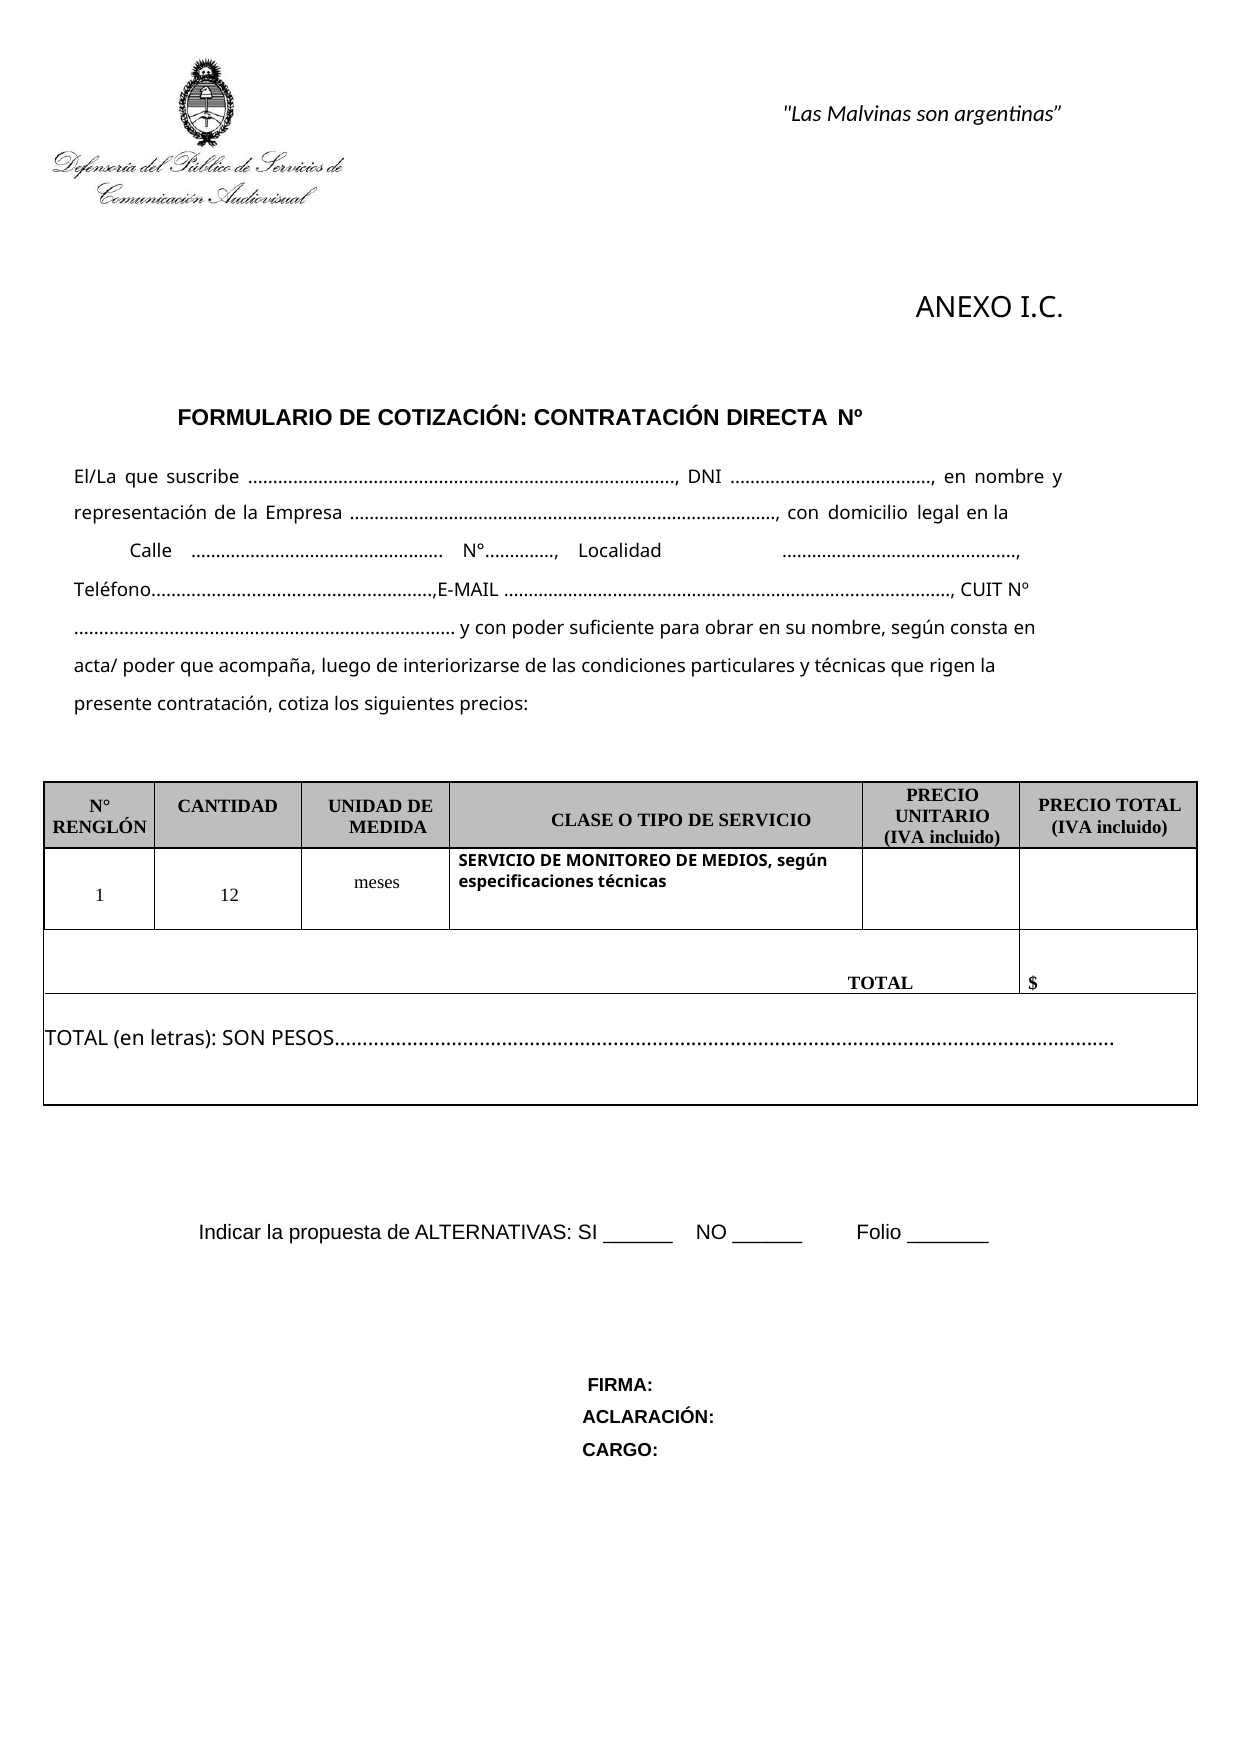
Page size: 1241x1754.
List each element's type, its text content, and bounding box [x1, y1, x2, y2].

text ANEXO I.C. [31, 286, 1063, 326]
table_header N° RENGLÓN [45, 783, 154, 847]
table_cell TOTAL [44, 930, 1019, 993]
table_header PRECIO UNITARIO (IVA incluido) [863, 783, 1019, 847]
table_header UNIDAD DE MEDIDA [302, 783, 449, 847]
picture [52, 57, 345, 205]
table_cell [863, 849, 1019, 928]
table_cell SERVICIO DE MONITOREO DE MEDIOS, según especificaciones técnicas [450, 849, 862, 928]
text representación de la Empresa ……..………………………….......……..……………………………, con domicilio legal en la Calle …………………………………..………. N°..…………, Localidad …..………...……………..............., Teléfono........................................................,E-MAIL ………………….……………………….………………......................, CUIT Nº ........................................…................................. y con poder suficiente para obrar en su nombre, según consta en acta/ poder que acompaña, luego de interiorizarse de las condiciones particulares y técnicas que rigen la presente contratación, cotiza los siguientes precios: [74, 499, 1078, 716]
table_header CLASE O TIPO DE SERVICIO [450, 783, 862, 847]
text El/La que suscribe ....................................................................................., DNI ........................................, en nombre y [74, 463, 1211, 489]
table_cell [1020, 849, 1196, 928]
text FIRMA: ACLARACIÓN: CARGO: [582, 1374, 783, 1460]
text FORMULARIO DE COTIZACIÓN: CONTRATACIÓN DIRECTA Nº [177, 404, 1211, 430]
table_cell TOTAL (en letras): SON PESOS............................................................................................................................................ [44, 993, 1197, 1104]
table_cell 12 [155, 849, 301, 928]
table_cell 1 [45, 849, 154, 928]
table_cell meses [302, 849, 449, 928]
table_cell $ [1020, 930, 1197, 993]
table_header CANTIDAD [155, 783, 301, 847]
text Indicar la propuesta de ALTERNATIVAS: SI ______ NO ______ Folio _______ [31, 1220, 1211, 1244]
table_header PRECIO TOTAL (IVA incluido) [1020, 783, 1196, 847]
